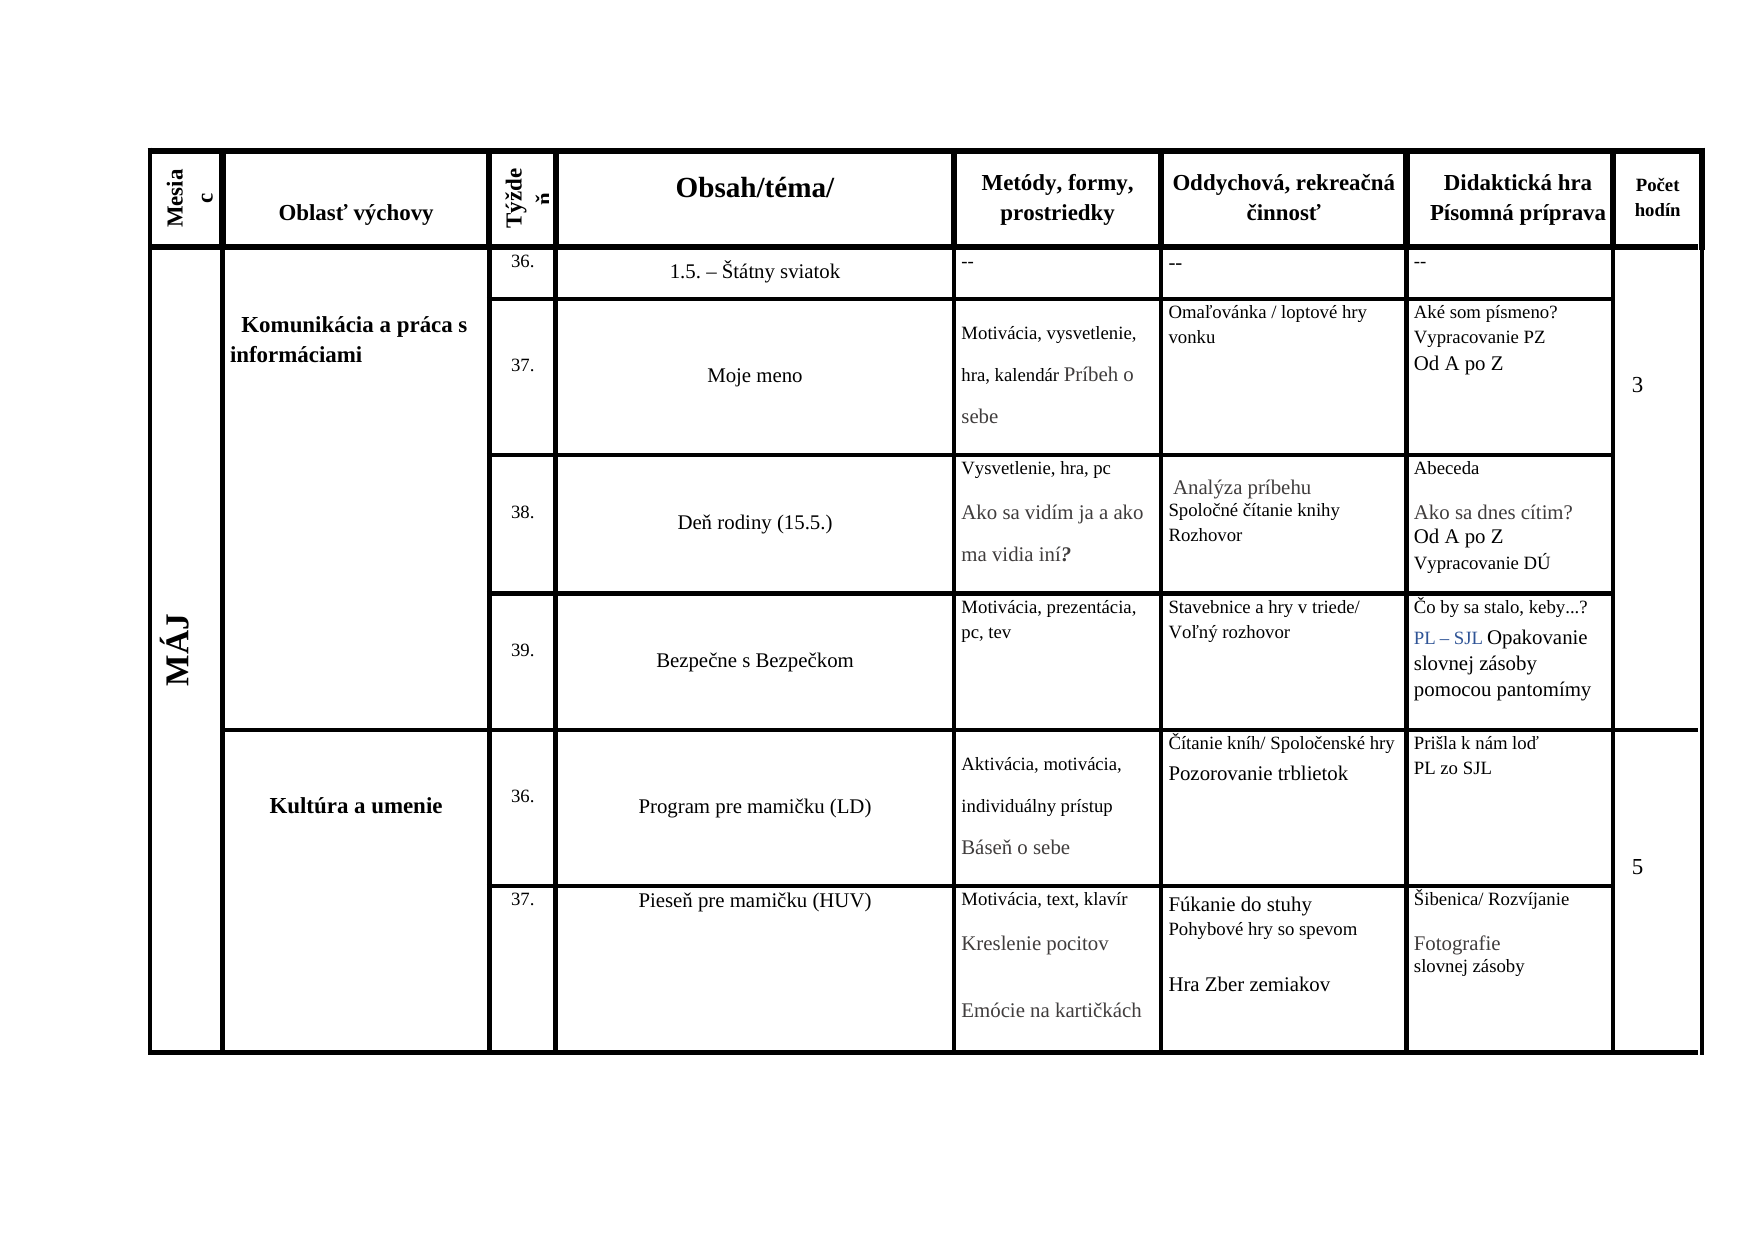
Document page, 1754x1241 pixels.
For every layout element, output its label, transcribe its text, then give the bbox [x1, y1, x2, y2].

table_cell Analýza príbehu Spoločné čítanie knihy Rozhovor [1163, 457, 1404, 591]
table_cell Kultúra a umenie [225, 732, 487, 1050]
table_cell Prišla k nám loď PL zo SJL [1409, 732, 1611, 883]
table_header Obsah/téma/ [559, 154, 951, 244]
table_cell Šibenica/ Rozvíjanie Fotografie slovnej zásoby [1409, 888, 1611, 1050]
table_header Mesiac [152, 154, 219, 244]
table_header Oddychová, rekreačná činnosť [1164, 154, 1403, 244]
table_cell Deň rodiny (15.5.) [558, 457, 952, 591]
table_cell Omaľovánka / loptové hry vonku [1163, 301, 1404, 452]
table_cell 3 [1615, 244, 1700, 727]
table_header Počet hodín [1616, 154, 1699, 244]
table_cell Pieseň pre mamičku (HUV) [558, 888, 952, 1050]
table_cell Bezpečne s Bezpečkom [558, 596, 952, 727]
table_cell Čítanie kníh/ Spoločenské hry Pozorovanie trblietok [1163, 732, 1404, 883]
table_cell 38. [492, 457, 553, 591]
table_cell 37. [492, 888, 553, 1050]
table_cell Komunikácia a práca s informáciami [225, 250, 487, 727]
table_cell 36. [492, 250, 553, 296]
table_cell Motivácia, text, klavír Kreslenie pocitov Emócie na kartičkách [956, 888, 1159, 1050]
table_header Didaktická hra Písomná príprava [1410, 154, 1610, 244]
table_cell Fúkanie do stuhy Pohybové hry so spevom Hra Zber zemiakov [1163, 888, 1404, 1050]
table_cell -- [1409, 250, 1611, 296]
table_cell 1.5. – Štátny sviatok [558, 250, 952, 296]
table_cell Motivácia, prezentácia, pc, tev [956, 596, 1159, 727]
table_cell Moje meno [558, 301, 952, 452]
table_cell 36. [492, 732, 553, 883]
table_header Týždeň [492, 154, 553, 244]
table_cell Motivácia, vysvetlenie, hra, kalendár Príbeh o sebe [956, 301, 1159, 452]
table_cell -- [1163, 250, 1404, 296]
table_cell Čo by sa stalo, keby...? PL – SJL Opakovanie slovnej zásoby pomocou pantomímy [1409, 596, 1611, 727]
table_cell MÁJ SEPTEMBER [152, 250, 220, 1050]
table_cell Vysvetlenie, hra, pc Ako sa vidím ja a ako ma vidia iní? [956, 457, 1159, 591]
table_cell Stavebnice a hry v triede/ Voľný rozhovor [1163, 596, 1404, 727]
table_cell -- [956, 250, 1159, 296]
table_header Metódy, formy, prostriedky [957, 154, 1158, 244]
table_cell Abeceda Ako sa dnes cítim? Od A po Z Vypracovanie DÚ [1409, 457, 1611, 591]
table_header Oblasť výchovy [226, 154, 486, 244]
table_cell 5 [1615, 728, 1700, 1050]
table_cell Aktivácia, motivácia, individuálny prístup Báseň o sebe [956, 732, 1159, 883]
table_cell 39. [492, 596, 553, 727]
table_cell Aké som písmeno? Vypracovanie PZ Od A po Z [1409, 301, 1611, 452]
table_cell 37. [492, 301, 553, 452]
table_cell Program pre mamičku (LD) [558, 732, 952, 883]
